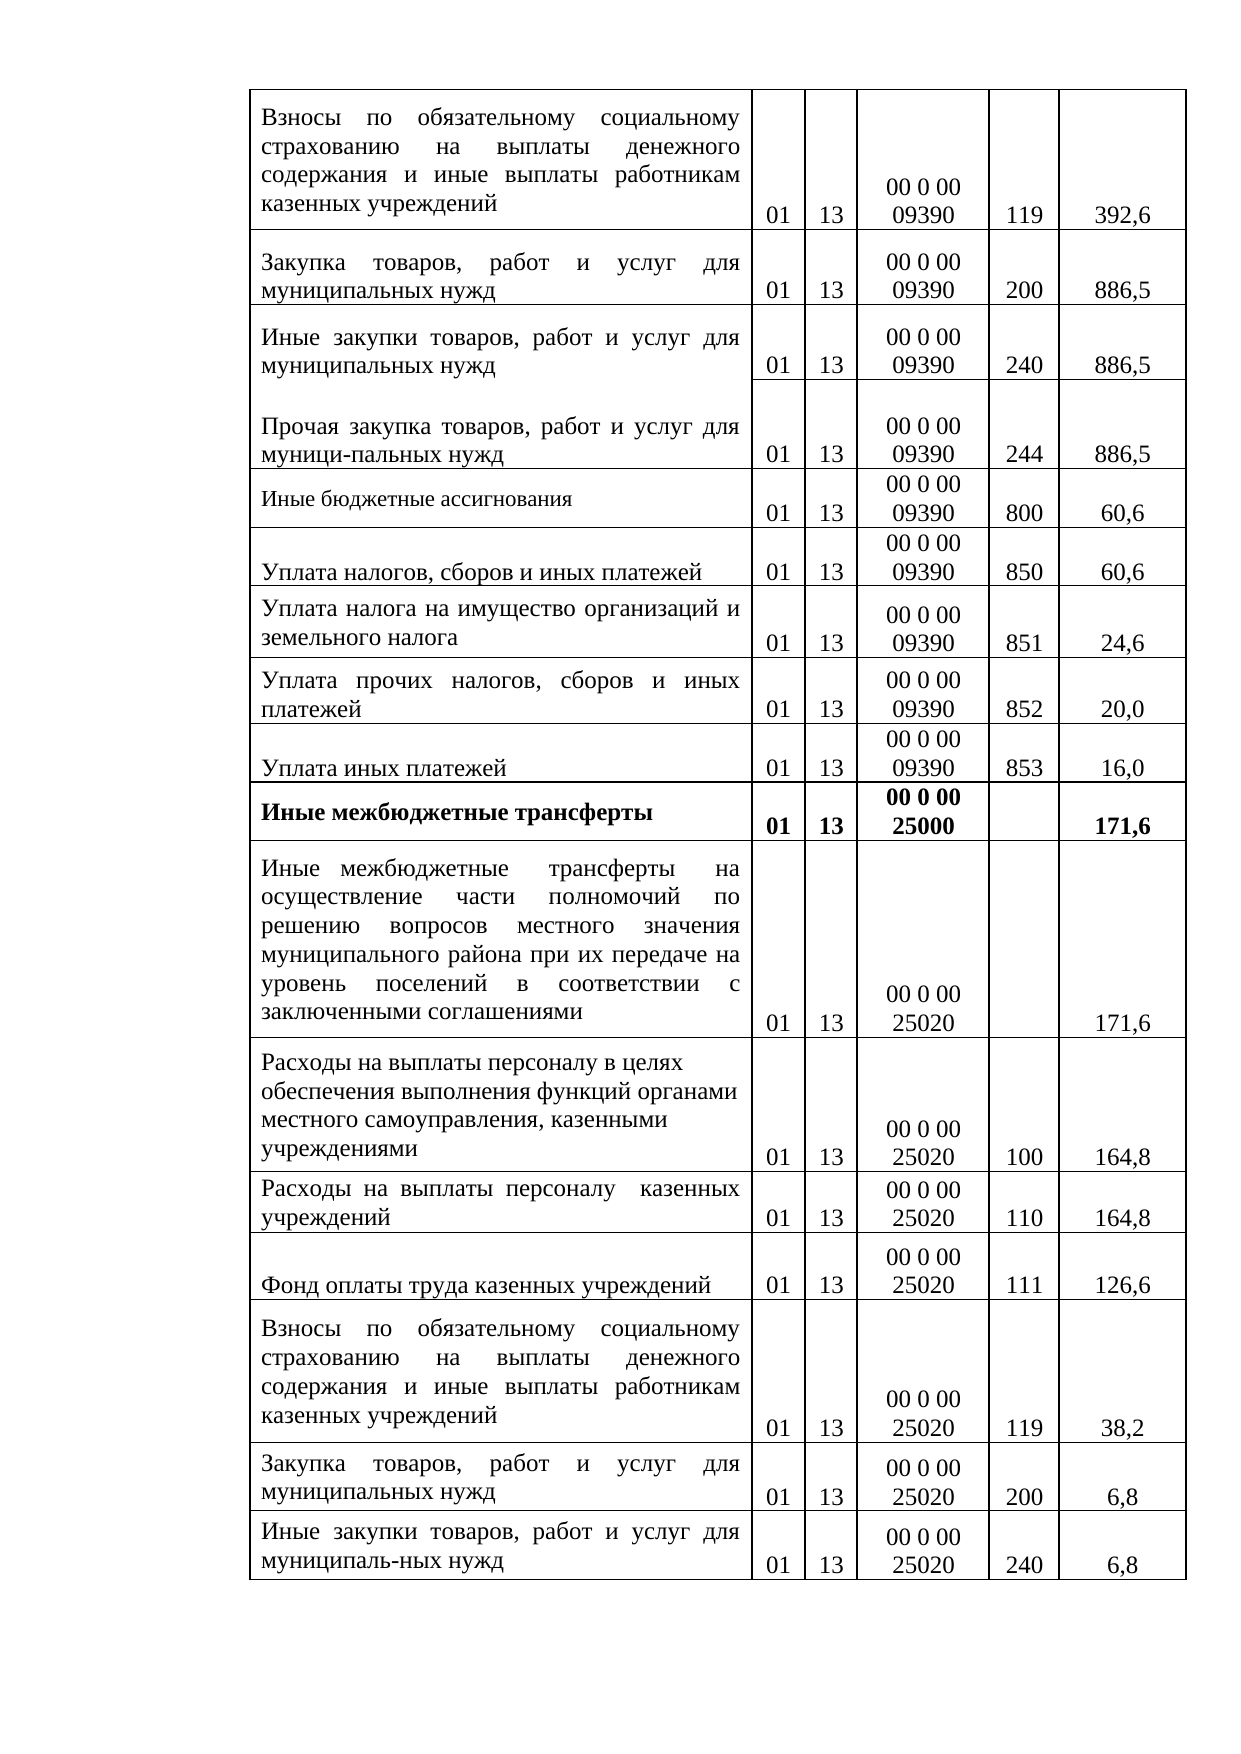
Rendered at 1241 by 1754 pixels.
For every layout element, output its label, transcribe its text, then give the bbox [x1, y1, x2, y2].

table_cell 00 0 00 09390 [858, 90, 988, 229]
table_cell 24,6 [1060, 586, 1185, 657]
table_cell 01 [753, 783, 804, 840]
table_cell Прочая закупка товаров, работ и услуг для муници-пальных нужд [251, 379, 751, 468]
table_cell 00 0 00 09390 [858, 305, 988, 379]
table_cell 111 [990, 1233, 1058, 1299]
table_cell 00 0 00 25020 [858, 841, 988, 1037]
table_cell 171,6 [1060, 841, 1185, 1037]
table_cell 00 0 00 25020 [858, 1038, 988, 1171]
table_cell 01 [753, 724, 804, 781]
table_cell 100 [990, 1038, 1058, 1171]
table_cell 01 [753, 305, 804, 379]
table_cell Уплата иных платежей [251, 724, 751, 781]
table_cell Закупка товаров, работ и услуг для муниципальных нужд [251, 230, 751, 304]
table_cell 01 [753, 469, 804, 527]
table_cell 00 0 00 25020 [858, 1300, 988, 1442]
table_cell 392,6 [1060, 90, 1185, 229]
table_cell 00 0 00 09390 [858, 380, 988, 468]
table_cell Иные бюджетные ассигнования [251, 469, 751, 527]
table_cell 886,5 [1060, 380, 1185, 468]
table_cell 13 [806, 469, 856, 527]
table_cell Иные закупки товаров, работ и услуг для муниципальных нужд [251, 305, 751, 379]
table_cell 01 [753, 1172, 804, 1232]
table_cell 00 0 00 09390 [858, 469, 988, 527]
table_cell 01 [753, 1038, 804, 1171]
table_cell Уплата налогов, сборов и иных платежей [251, 528, 751, 585]
table_cell 13 [806, 380, 856, 468]
table_cell 800 [990, 469, 1058, 527]
table_cell 13 [806, 90, 856, 229]
table_cell 00 0 00 25000 [858, 783, 988, 840]
table_cell 6,8 [1060, 1443, 1185, 1510]
table_cell 240 [990, 305, 1058, 379]
table_cell Иные межбюджетные трансферты на осуществление части полномочий по решению вопросов местного значения муниципального района при их передаче на уровень поселений в соответствии с заключенными соглашениями [251, 841, 751, 1037]
table_cell 164,8 [1060, 1172, 1185, 1232]
table_cell 6,8 [1060, 1511, 1185, 1579]
table_cell Расходы на выплаты персоналу казенных учреждений [251, 1172, 751, 1232]
table_cell 01 [753, 658, 804, 723]
table_cell 20,0 [1060, 658, 1185, 723]
table_cell 119 [990, 90, 1058, 229]
table_cell 13 [806, 1443, 856, 1510]
table_cell Иные межбюджетные трансферты [251, 783, 751, 840]
table_cell 240 [990, 1511, 1058, 1579]
table_cell 60,6 [1060, 469, 1185, 527]
table_cell 853 [990, 724, 1058, 781]
table_cell Уплата прочих налогов, сборов и иных платежей [251, 658, 751, 723]
table_cell 16,0 [1060, 724, 1185, 781]
table_cell 01 [753, 841, 804, 1037]
table_cell 00 0 00 25020 [858, 1233, 988, 1299]
table_cell 00 0 00 09390 [858, 658, 988, 723]
table_cell 00 0 00 09390 [858, 586, 988, 657]
table_cell 164,8 [1060, 1038, 1185, 1171]
table_cell 13 [806, 841, 856, 1037]
table_cell 00 0 00 09390 [858, 528, 988, 585]
table_cell 13 [806, 305, 856, 379]
table_cell Иные закупки товаров, работ и услуг для муниципаль-ных нужд [251, 1511, 751, 1579]
table_cell Закупка товаров, работ и услуг для муниципальных нужд [251, 1443, 751, 1510]
table_cell 13 [806, 1511, 856, 1579]
table_cell 01 [753, 1233, 804, 1299]
table_cell 13 [806, 528, 856, 585]
table_cell 171,6 [1060, 783, 1185, 840]
table_cell 200 [990, 230, 1058, 304]
table_cell 244 [990, 380, 1058, 468]
table_cell 850 [990, 528, 1058, 585]
table_cell 13 [806, 1233, 856, 1299]
table_cell 852 [990, 658, 1058, 723]
table_cell 00 0 00 25020 [858, 1172, 988, 1232]
table_cell 01 [753, 230, 804, 304]
table_cell 01 [753, 380, 804, 468]
table_cell 13 [806, 586, 856, 657]
table_cell 00 0 00 25020 [858, 1511, 988, 1579]
table_cell 00 0 00 09390 [858, 724, 988, 781]
table_cell Уплата налога на имущество организаций и земельного налога [251, 586, 751, 657]
table_cell 01 [753, 90, 804, 229]
table_cell 13 [806, 658, 856, 723]
table_cell Расходы на выплаты персоналу в целях обеспечения выполнения функций органами местного самоуправления, казенными учреждениями [251, 1038, 751, 1171]
table_cell 126,6 [1060, 1233, 1185, 1299]
table_cell [990, 783, 1058, 840]
table_cell 13 [806, 724, 856, 781]
table_cell 38,2 [1060, 1300, 1185, 1442]
table_cell Взносы по обязательному социальному страхованию на выплаты денежного содержания и иные выплаты работникам казенных учреждений [251, 90, 751, 229]
table_cell 886,5 [1060, 305, 1185, 379]
table_cell 01 [753, 586, 804, 657]
table_cell 01 [753, 528, 804, 585]
table_cell 851 [990, 586, 1058, 657]
table_cell 110 [990, 1172, 1058, 1232]
table_cell 13 [806, 1300, 856, 1442]
table_cell 01 [753, 1443, 804, 1510]
table_cell 60,6 [1060, 528, 1185, 585]
table_cell 13 [806, 1038, 856, 1171]
table_cell 200 [990, 1443, 1058, 1510]
table_cell 13 [806, 230, 856, 304]
table_cell 00 0 00 25020 [858, 1443, 988, 1510]
table_cell 13 [806, 783, 856, 840]
table_cell Фонд оплаты труда казенных учреждений [251, 1233, 751, 1299]
table_cell 886,5 [1060, 230, 1185, 304]
table_cell 01 [753, 1511, 804, 1579]
table_cell Взносы по обязательному социальному страхованию на выплаты денежного содержания и иные выплаты работникам казенных учреждений [251, 1300, 751, 1442]
table_cell 119 [990, 1300, 1058, 1442]
table_cell 01 [753, 1300, 804, 1442]
table_cell [990, 841, 1058, 1037]
table_cell 00 0 00 09390 [858, 230, 988, 304]
table_cell 13 [806, 1172, 856, 1232]
